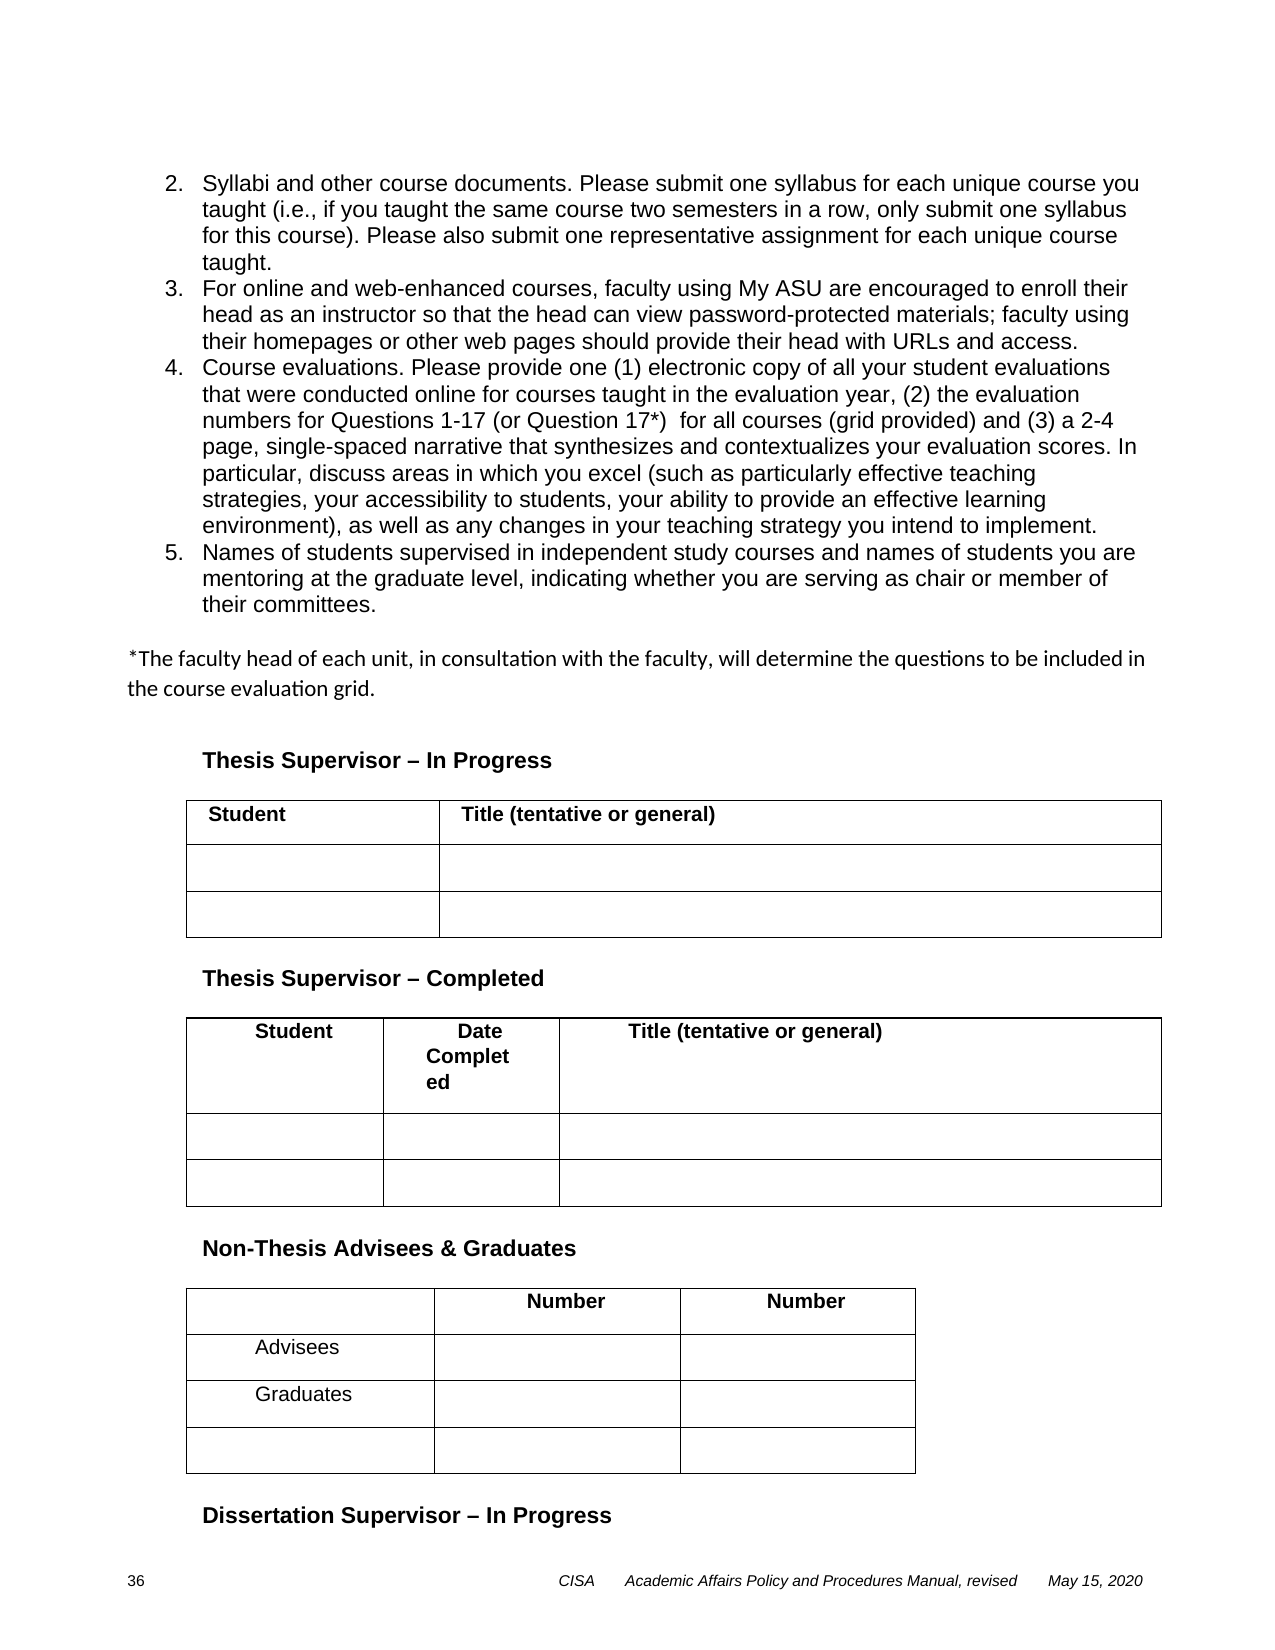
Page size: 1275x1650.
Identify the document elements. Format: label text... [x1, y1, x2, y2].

table_cell Graduates [187, 1381, 434, 1427]
list Course evaluations. Please provide one (1) electronic copy of all your student evaluations that were conducted online for courses taught in the evaluation year, (2) the evaluation numbers for Questions 1-17 (or Question 17*) for all courses (grid provided) and (3) a 2-4 page, single-spaced narrative that synthesizes and contextualizes your evaluation scores. In particular, discuss areas in which you excel (such as particularly effective teaching strategies, your accessibility to students, your ability to provide an effective learning environment), as well as any changes in your teaching strategy you intend to implement. [164, 354, 1148, 539]
table_header Title (tentative or general) [440, 801, 1161, 844]
table_cell [440, 845, 1161, 891]
list Syllabi and other course documents. Please submit one syllabus for each unique course you taught (i.e., if you taught the same course two semesters in a row, only submit one syllabus for this course). Please also submit one representative assignment for each unique course taught. [164, 170, 1148, 275]
text Thesis Supervisor – In Progress [127, 747, 1148, 774]
text Thesis Supervisor – Completed [127, 964, 1148, 991]
table_header Number [681, 1289, 915, 1334]
table_header Date Completed [384, 1019, 559, 1113]
table_cell [681, 1381, 915, 1427]
table_cell [440, 892, 1161, 937]
table_cell [384, 1160, 559, 1206]
table_cell Advisees [187, 1335, 434, 1380]
table_cell [187, 1428, 434, 1473]
table_cell [435, 1381, 680, 1427]
table_header Student [187, 801, 439, 844]
text Dissertation Supervisor – In Progress [127, 1502, 1148, 1528]
text *The faculty head of each unit, in consultation with the faculty, will determine the questions to be included in the course evaluation grid. [127, 644, 1148, 702]
table_header Title (tentative or general) [560, 1019, 1161, 1113]
table_cell [384, 1114, 559, 1159]
table_cell [560, 1160, 1161, 1206]
table_cell [187, 845, 439, 891]
table_cell [435, 1428, 680, 1473]
table_cell [187, 892, 439, 937]
text Non-Thesis Advisees & Graduates [127, 1235, 1148, 1261]
list For online and web-enhanced courses, faculty using My ASU are encouraged to enroll their head as an instructor so that the head can view password-protected materials; faculty using their homepages or other web pages should provide their head with URLs and access. [164, 275, 1148, 354]
table_cell [681, 1335, 915, 1380]
table_cell [560, 1114, 1161, 1159]
list Names of students supervised in independent study courses and names of students you are mentoring at the graduate level, indicating whether you are serving as chair or member of their committees. [164, 539, 1148, 618]
table_cell [435, 1335, 680, 1380]
table_cell [681, 1428, 915, 1473]
table_header Number [435, 1289, 680, 1334]
table_header Student [187, 1019, 383, 1113]
table_cell [187, 1160, 383, 1206]
table_cell [187, 1114, 383, 1159]
table_header [187, 1289, 434, 1334]
